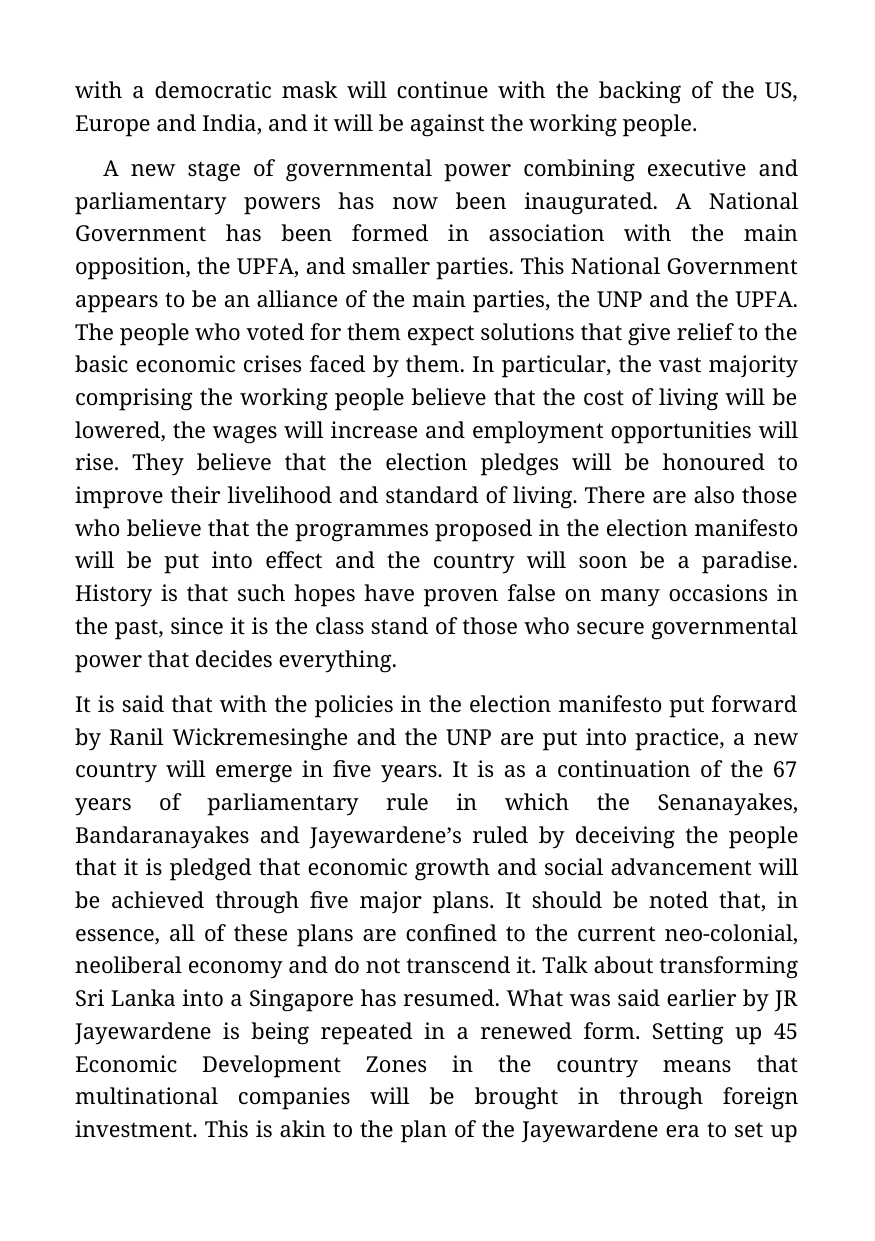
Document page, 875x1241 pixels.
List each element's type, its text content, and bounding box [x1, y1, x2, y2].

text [75, 689, 799, 1144]
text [75, 75, 799, 137]
text A new stage of governmental power combining executive and parliamentary powers has now been inaugurated. A National Government has been formed in association with the main opposition, the UPFA, and smaller parties. This National Government appears to be an alliance of the main parties, the UNP and the UPFA. The people who voted for them expect solutions that give relief to the basic economic crises faced by them. In particular, the vast majority comprising the working people believe that the cost of living will be lowered, the wages will increase and employment opportunities will rise. They believe that the election pledges will be honoured to improve their livelihood and standard of living. There are also those who believe that the programmes proposed in the election manifesto will be put into effect and the country will soon be a paradise. History is that such hopes have proven false on many occasions in the past, since it is the class stand of those who secure governmental power that decides everything. [75, 153, 799, 673]
